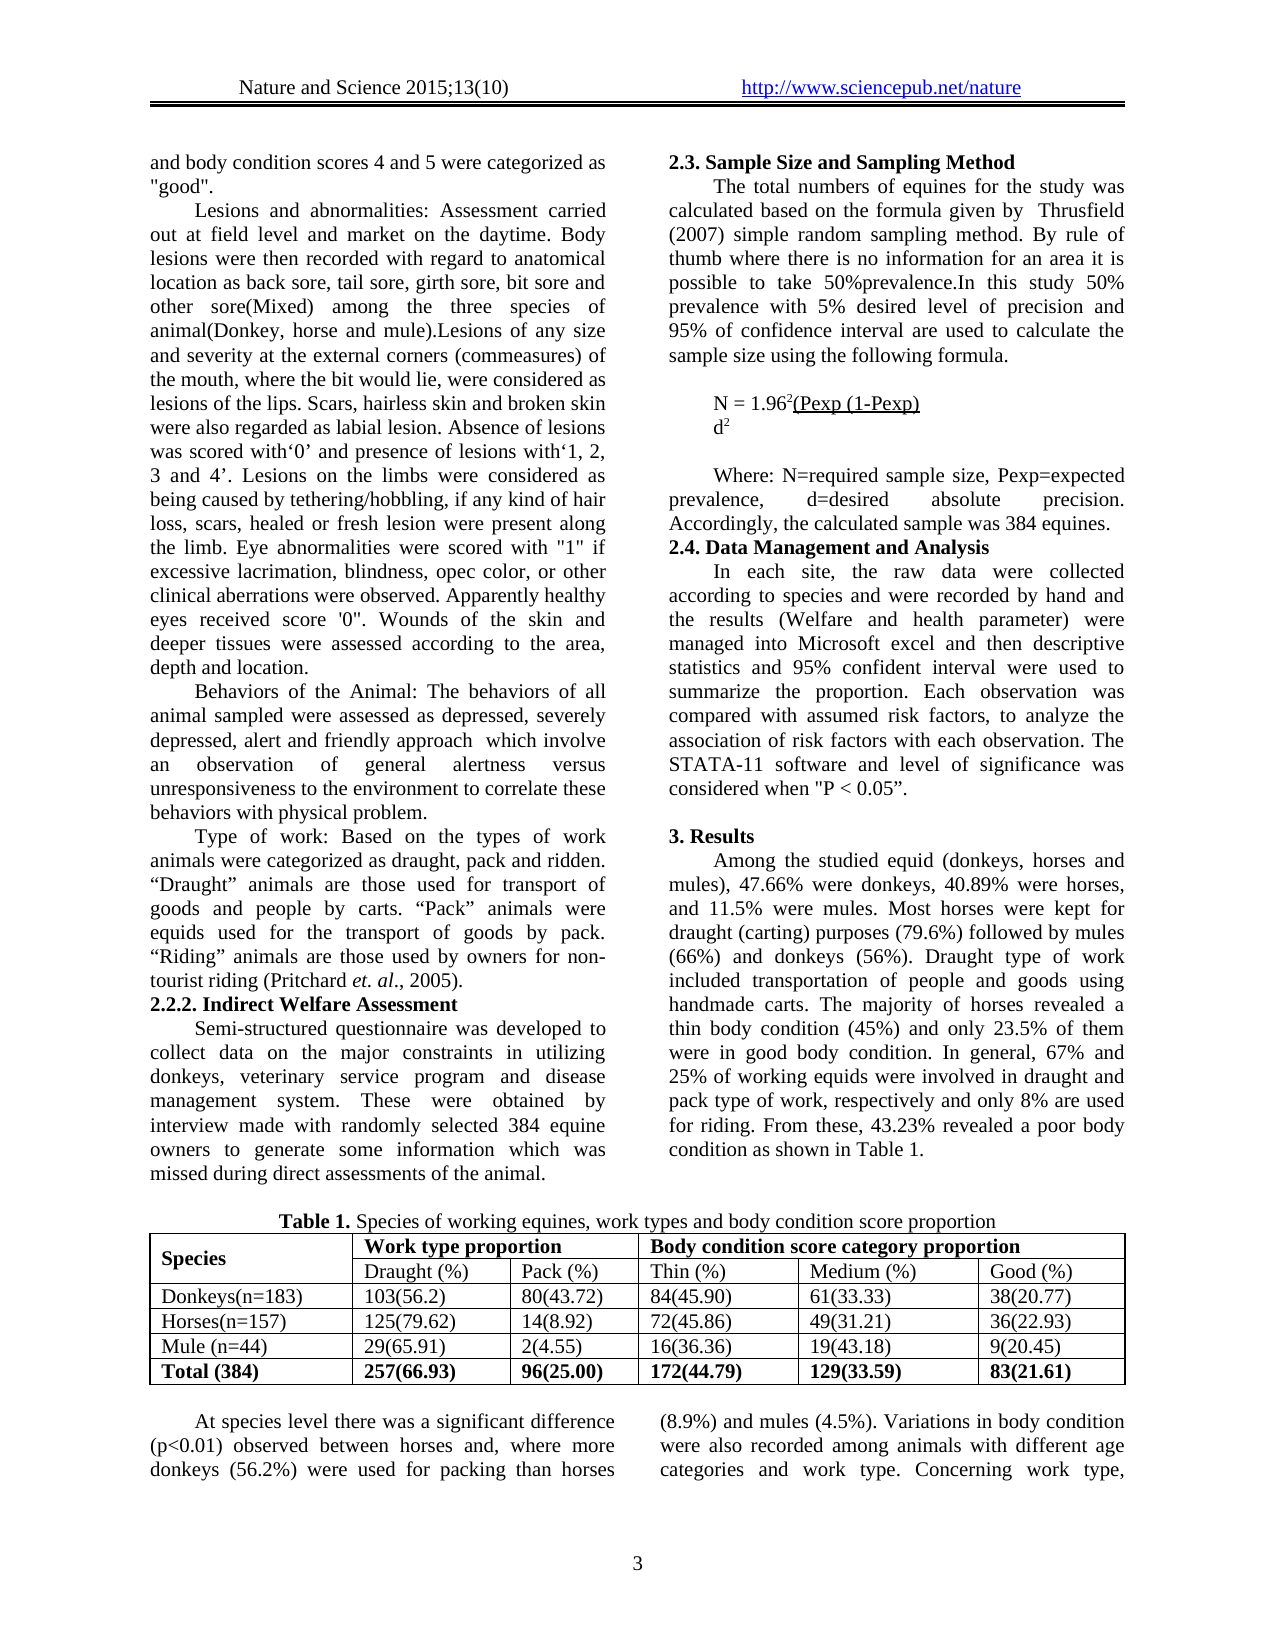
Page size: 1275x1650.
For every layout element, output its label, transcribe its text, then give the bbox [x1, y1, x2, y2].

table_cell 14(8.92) [511, 1309, 638, 1333]
table_cell Good (%) [979, 1259, 1124, 1283]
text Behaviors of the Animal: The behaviors of all animal sampled were assessed as depressed, severely depressed, alert and friendly approach which involve an observation of general alertness versus unresponsiveness to the environment to correlate these behaviors with physical problem. [150, 679, 606, 824]
text d2 [669, 415, 1125, 439]
table_cell Donkeys(n=183) [151, 1284, 352, 1308]
table_cell 2(4.55) [511, 1334, 638, 1358]
subtitle 2.4. Data Management and Analysis [669, 535, 1125, 559]
text Among the studied equid (donkeys, horses and mules), 47.66% were donkeys, 40.89% were horses, and 11.5% were mules. Most horses were kept for draught (carting) purposes (79.6%) followed by mules (66%) and donkeys (56%). Draught type of work included transportation of people and goods using handmade carts. The majority of horses revealed a thin body condition (45%) and only 23.5% of them were in good body condition. In general, 67% and 25% of working equids were involved in draught and pack type of work, respectively and only 8% are used for riding. From these, 43.23% revealed a poor body condition as shown in Table 1. [669, 848, 1125, 1161]
table_cell Horses(n=157) [151, 1309, 352, 1333]
table_cell 103(56.2) [353, 1284, 510, 1308]
table_cell 29(65.91) [353, 1334, 510, 1358]
subtitle 2.2.2. Indirect Welfare Assessment [150, 992, 606, 1016]
table_cell 61(33.33) [799, 1284, 978, 1308]
text The total numbers of equines for the study was calculated based on the formula given by Thrusfield (2007) simple random sampling method. By rule of thumb where there is no information for an area it is possible to take 50%prevalence.In this study 50% prevalence with 5% desired level of precision and 95% of confidence interval are used to calculate the sample size using the following formula. [669, 174, 1125, 367]
table_cell 83(21.61) [979, 1359, 1124, 1383]
table_cell 9(20.45) [979, 1334, 1124, 1358]
text Lesions and abnormalities: Assessment carried out at field level and market on the daytime. Body lesions were then recorded with regard to anatomical location as back sore, tail sore, girth sore, bit sore and other sore(Mixed) among the three species of animal(Donkey, horse and mule).Lesions of any size and severity at the external corners (commeasures) of the mouth, where the bit would lie, were considered as lesions of the lips. Scars, hairless skin and broken skin were also regarded as labial lesion. Absence of lesions was scored with‘0’ and presence of lesions with‘1, 2, 3 and 4’. Lesions on the limbs were considered as being caused by tethering/hobbling, if any kind of hair loss, scars, healed or fresh lesion were present along the limb. Eye abnormalities were scored with "1" if excessive lacrimation, blindness, opec color, or other clinical aberrations were observed. Apparently healthy eyes received score '0". Wounds of the skin and deeper tissues were assessed according to the area, depth and location. [150, 198, 606, 679]
table_header Body condition score category proportion [639, 1234, 1124, 1258]
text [150, 1408, 615, 1481]
text Table 1. Species of working equines, work types and body condition score proportion [150, 1209, 1125, 1233]
text In each site, the raw data were collected according to species and were recorded by hand and the results (Welfare and health parameter) were managed into Microsoft excel and then descriptive statistics and 95% confident interval were used to summarize the proportion. Each observation was compared with assumed risk factors, to analyze the association of risk factors with each observation. The STATA-11 software and level of significance was considered when "P < 0.05”. [669, 559, 1125, 800]
table_cell 49(31.21) [799, 1309, 978, 1333]
table_cell Total (384) [151, 1359, 352, 1383]
table_cell 96(25.00) [511, 1359, 638, 1383]
table_cell Mule (n=44) [151, 1334, 352, 1358]
table_cell Draught (%) [353, 1259, 510, 1283]
text Semi-structured questionnaire was developed to collect data on the major constraints in utilizing donkeys, veterinary service program and disease management system. These were obtained by interview made with randomly selected 384 equine owners to generate some information which was missed during direct assessments of the animal. [150, 1016, 606, 1185]
table_cell 38(20.77) [979, 1284, 1124, 1308]
table_header Work type proportion [353, 1234, 638, 1258]
text N = 1.962(Pexp (1-Pexp) [669, 391, 1125, 415]
table_cell Medium (%) [799, 1259, 978, 1283]
subtitle 3. Results [669, 824, 1125, 848]
table_cell Thin (%) [639, 1259, 798, 1283]
text Where: N=required sample size, Pexp=expected prevalence, d=desired absolute precision. Accordingly, the calculated sample was 384 equines. [669, 463, 1125, 535]
subtitle 2.3. Sample Size and Sampling Method [669, 150, 1125, 174]
table_cell 84(45.90) [639, 1284, 798, 1308]
table_cell 19(43.18) [799, 1334, 978, 1358]
table_cell 36(22.93) [979, 1309, 1124, 1333]
table_cell 80(43.72) [511, 1284, 638, 1308]
table_cell 257(66.93) [353, 1359, 510, 1383]
table_header Species [151, 1234, 352, 1283]
table_cell 125(79.62) [353, 1309, 510, 1333]
table_cell 16(36.36) [639, 1334, 798, 1358]
table_cell 129(33.59) [799, 1359, 978, 1383]
table_cell 172(44.79) [639, 1359, 798, 1383]
table_cell Pack (%) [511, 1259, 638, 1283]
table_cell 72(45.86) [639, 1309, 798, 1333]
text Type of work: Based on the types of work animals were categorized as draught, pack and ridden. “Draught” animals are those used for transport of goods and people by carts. “Pack” animals were equids used for the transport of goods by pack. “Riding” animals are those used by owners for non-tourist riding (Pritchard et. al., 2005). [150, 824, 606, 992]
